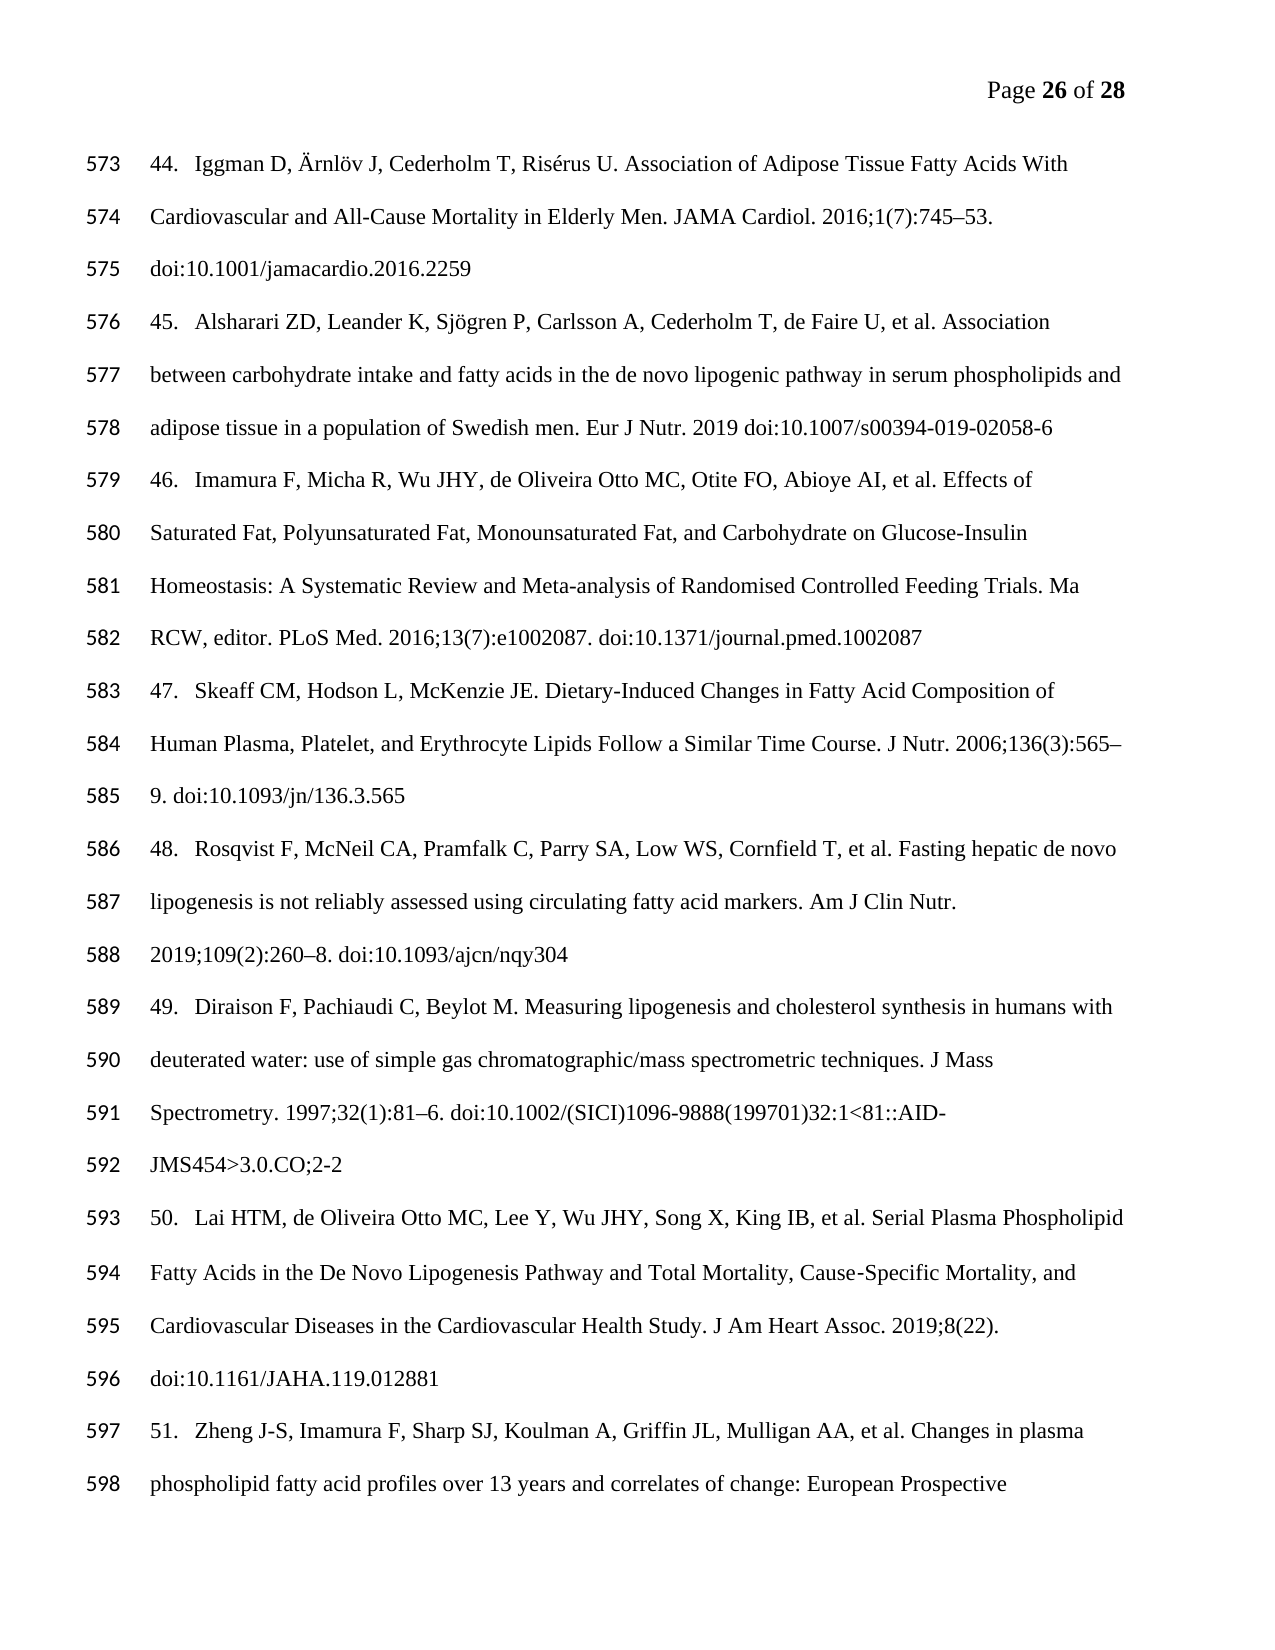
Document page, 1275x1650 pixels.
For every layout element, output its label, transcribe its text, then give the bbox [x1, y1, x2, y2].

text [150, 1417, 1125, 1497]
text 50. Lai HTM, de Oliveira Otto MC, Lee Y, Wu JHY, Song X, King IB, et al. Serial Plasma Phospholipid Fatty Acids in the De Novo Lipogenesis Pathway and Total Mortality, Cause‐Specific Mortality, and Cardiovascular Diseases in the Cardiovascular Health Study. J Am Heart Assoc. 2019;8(22). doi:10.1161/JAHA.119.012881 [150, 1204, 1125, 1391]
text 46. Imamura F, Micha R, Wu JHY, de Oliveira Otto MC, Otite FO, Abioye AI, et al. Effects of Saturated Fat, Polyunsaturated Fat, Monounsaturated Fat, and Carbohydrate on Glucose-Insulin Homeostasis: A Systematic Review and Meta-analysis of Randomised Controlled Feeding Trials. Ma RCW, editor. PLoS Med. 2016;13(7):e1002087. doi:10.1371/journal.pmed.1002087 [150, 466, 1125, 651]
text 44. Iggman D, Ärnlöv J, Cederholm T, Risérus U. Association of Adipose Tissue Fatty Acids With Cardiovascular and All-Cause Mortality in Elderly Men. JAMA Cardiol. 2016;1(7):745–53. doi:10.1001/jamacardio.2016.2259 [150, 150, 1125, 282]
text 48. Rosqvist F, McNeil CA, Pramfalk C, Parry SA, Low WS, Cornfield T, et al. Fasting hepatic de novo lipogenesis is not reliably assessed using circulating fatty acid markers. Am J Clin Nutr. 2019;109(2):260–8. doi:10.1093/ajcn/nqy304 [150, 835, 1125, 967]
text 45. Alsharari ZD, Leander K, Sjögren P, Carlsson A, Cederholm T, de Faire U, et al. Association between carbohydrate intake and fatty acids in the de novo lipogenic pathway in serum phospholipids and adipose tissue in a population of Swedish men. Eur J Nutr. 2019 doi:10.1007/s00394-019-02058-6 [150, 308, 1125, 440]
text 49. Diraison F, Pachiaudi C, Beylot M. Measuring lipogenesis and cholesterol synthesis in humans with deuterated water: use of simple gas chromatographic/mass spectrometric techniques. J Mass Spectrometry. 1997;32(1):81–6. doi:10.1002/(SICI)1096-9888(199701)32:1<81::AID-JMS454>3.0.CO;2-2 [150, 993, 1125, 1178]
text 47. Skeaff CM, Hodson L, McKenzie JE. Dietary-Induced Changes in Fatty Acid Composition of Human Plasma, Platelet, and Erythrocyte Lipids Follow a Similar Time Course. J Nutr. 2006;136(3):565–9. doi:10.1093/jn/136.3.565 [150, 677, 1125, 809]
